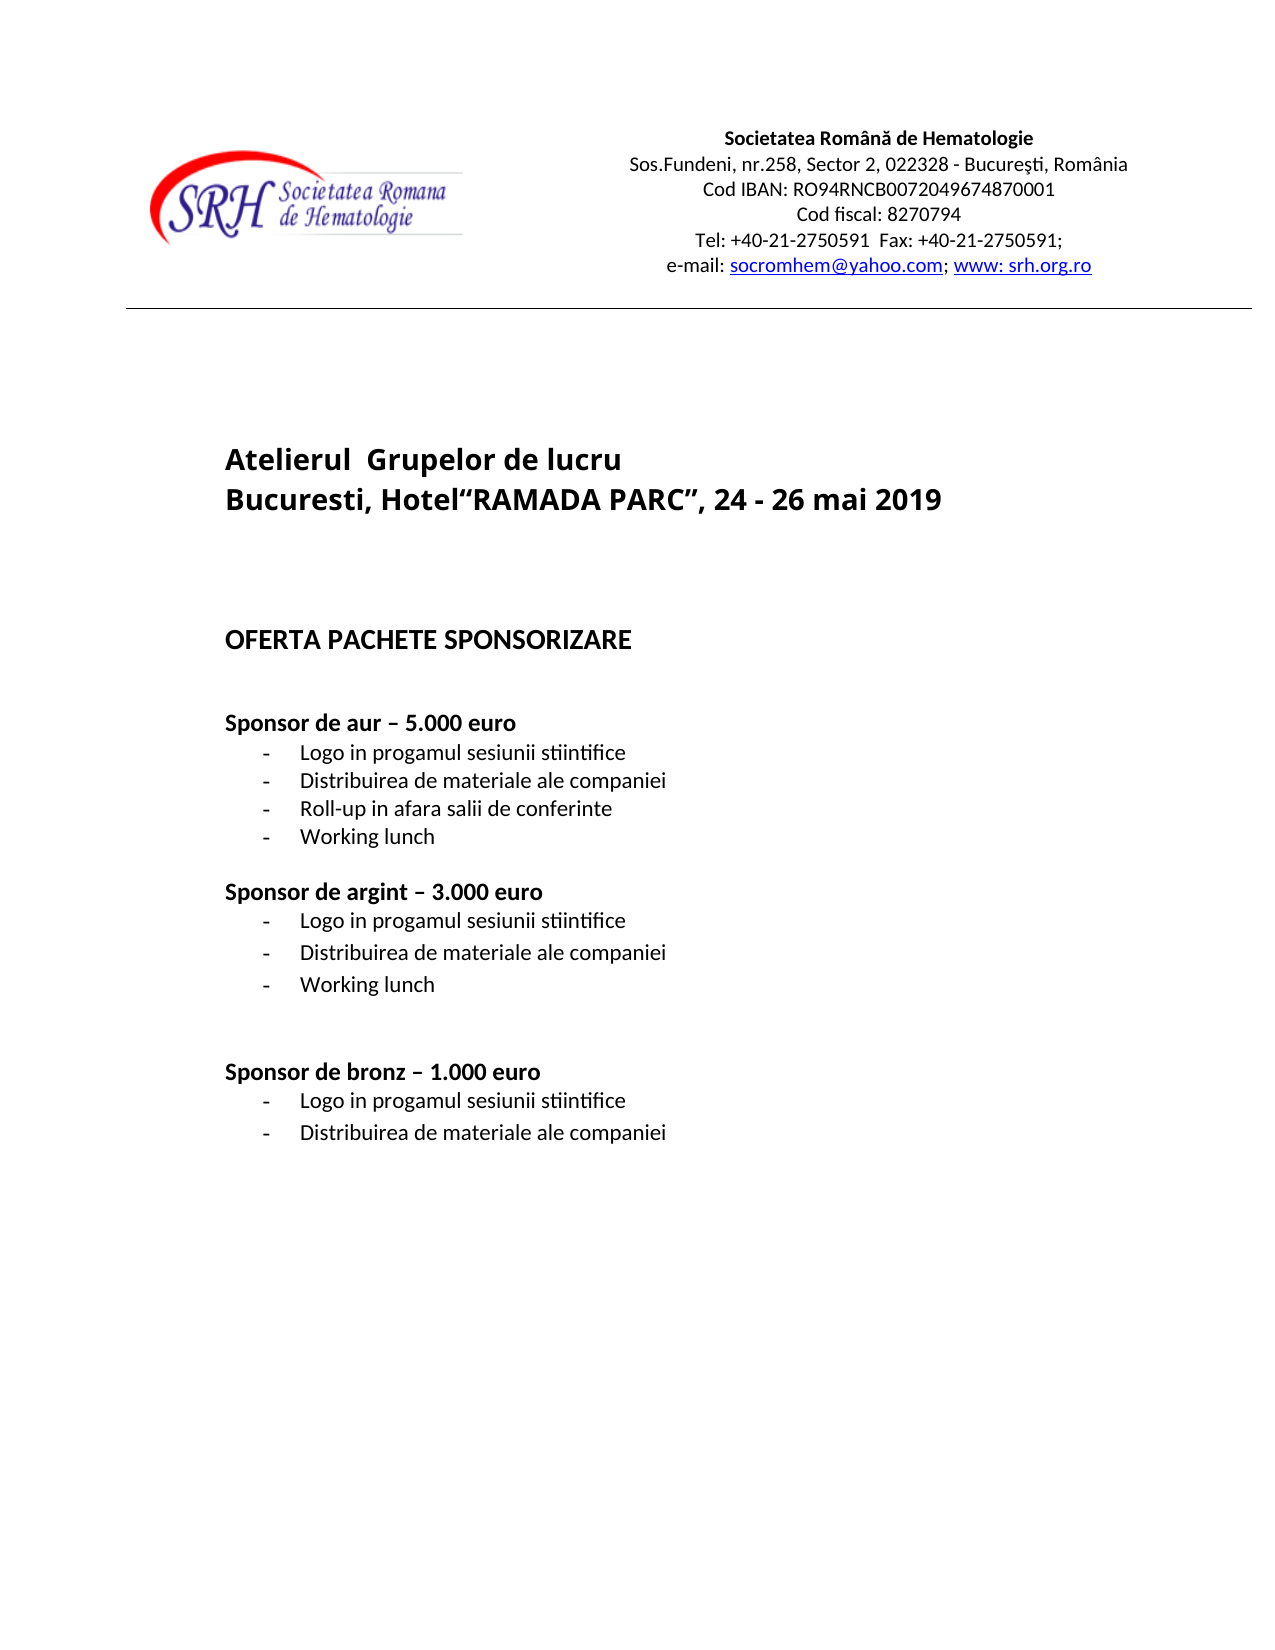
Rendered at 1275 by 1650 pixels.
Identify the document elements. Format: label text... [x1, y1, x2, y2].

list Working lunch [262, 822, 1125, 850]
text Sponsor de aur – 5.000 euro [225, 708, 1125, 738]
list Logo in progamul sesiunii stiintifice [262, 906, 1125, 934]
list Distribuirea de materiale ale companiei [262, 938, 1125, 966]
list Distribuirea de materiale ale companiei [262, 766, 1125, 794]
text OFERTA PACHETE SPONSORIZARE [225, 621, 1125, 657]
list Logo in progamul sesiunii stiintifice [262, 738, 1125, 766]
list Working lunch [262, 971, 1125, 998]
list Distribuirea de materiale ale companiei [262, 1118, 1125, 1146]
text Bucuresti, Hotel“RAMADA PARC”, 24 - 26 mai 2019 [225, 479, 1125, 518]
text Atelierul Grupelor de lucru [225, 439, 1125, 479]
text Sponsor de bronz – 1.000 euro [225, 1056, 1125, 1086]
list Roll-up in afara salii de conferinte [262, 794, 1125, 822]
list Logo in progamul sesiunii stiintifice [262, 1086, 1125, 1114]
text Sponsor de argint – 3.000 euro [225, 876, 1125, 906]
picture [150, 150, 463, 250]
